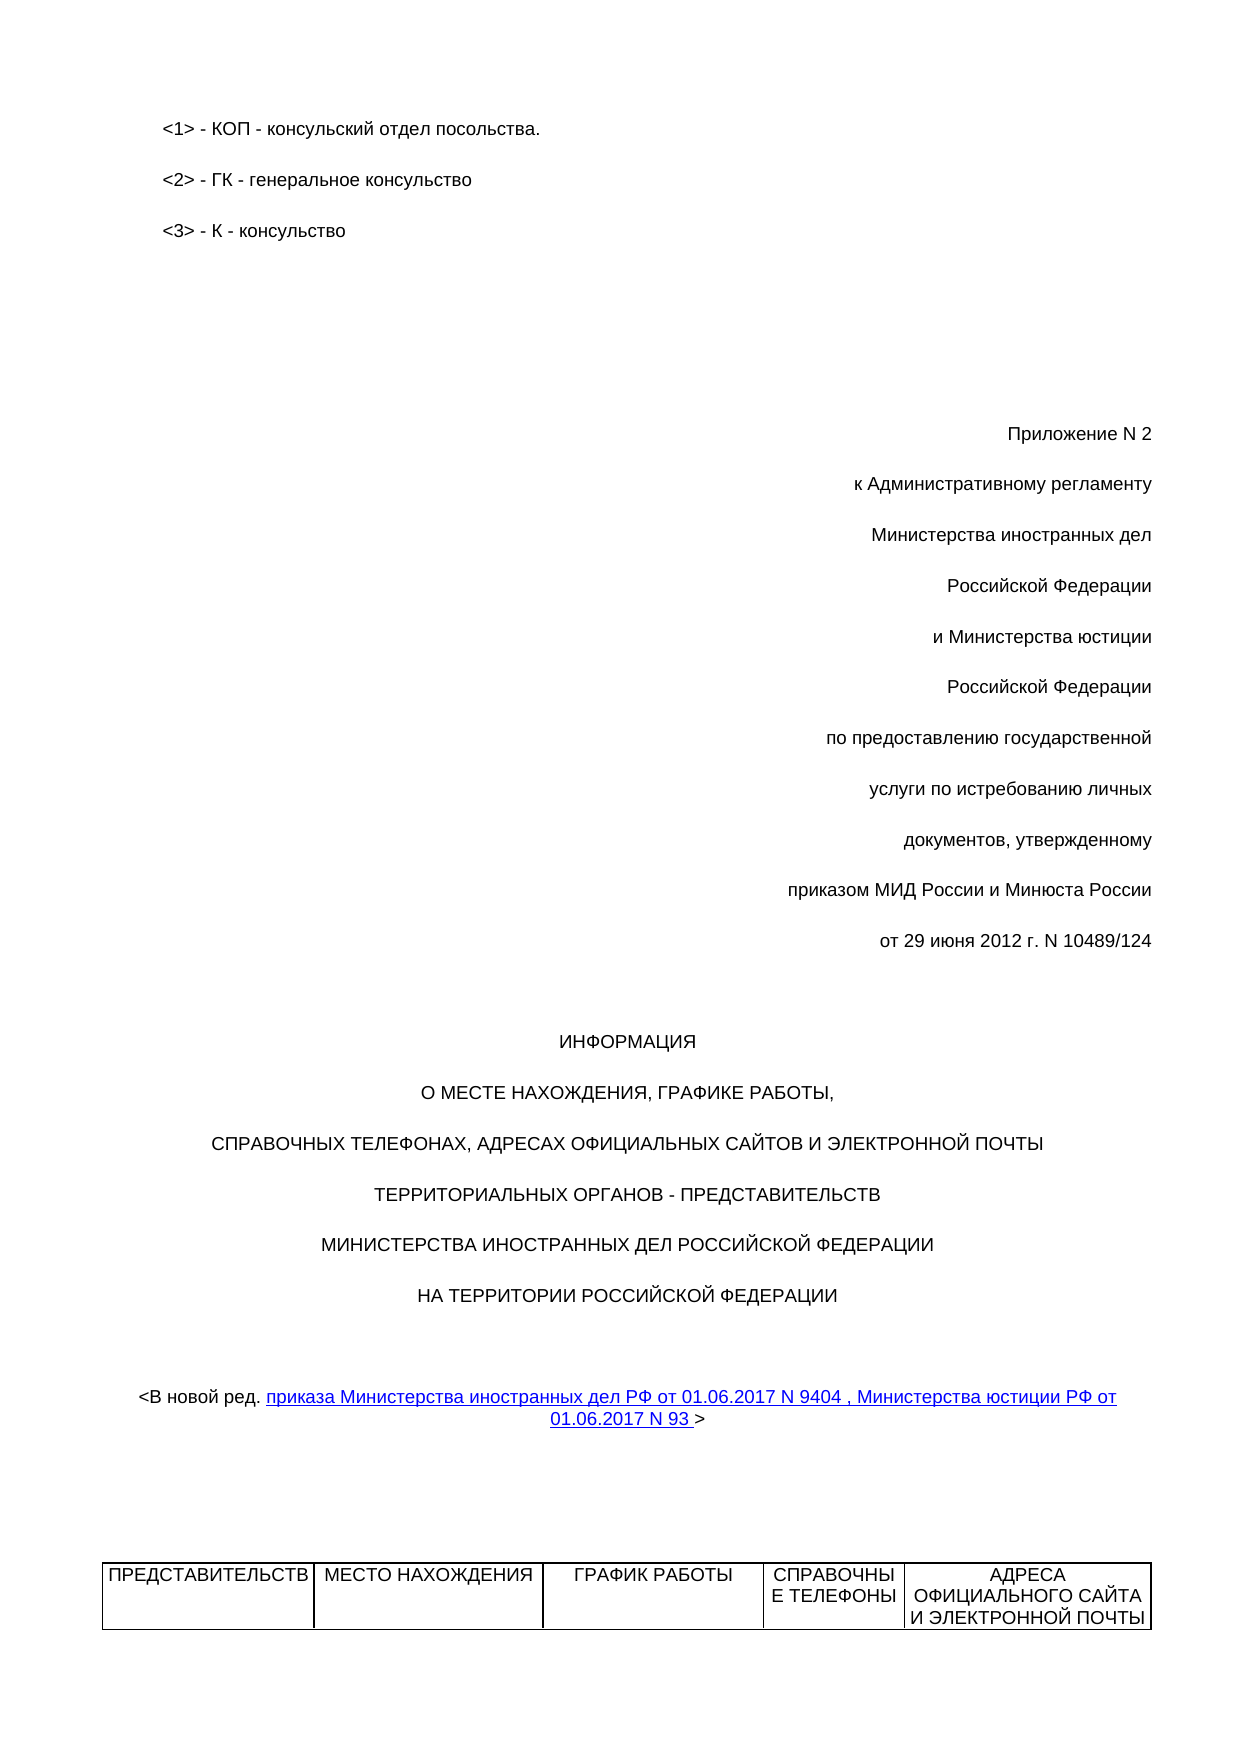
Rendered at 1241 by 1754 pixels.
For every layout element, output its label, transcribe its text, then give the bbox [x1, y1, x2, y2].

text <1> - КОП - консульский отдел посольства. [103, 118, 1152, 140]
text ИНФОРМАЦИЯ [103, 1031, 1152, 1053]
text СПРАВОЧНЫХ ТЕЛЕФОНАХ, АДРЕСАХ ОФИЦИАЛЬНЫХ САЙТОВ И ЭЛЕКТРОННОЙ ПОЧТЫ [103, 1133, 1152, 1154]
text Министерства иностранных дел [103, 524, 1152, 546]
text ТЕРРИТОРИАЛЬНЫХ ОРГАНОВ - ПРЕДСТАВИТЕЛЬСТВ [103, 1183, 1152, 1205]
text Российской Федерации [103, 676, 1152, 698]
text Российской Федерации [103, 575, 1152, 596]
text к Административному регламенту [103, 473, 1152, 495]
text МИНИСТЕРСТВА ИНОСТРАННЫХ ДЕЛ РОССИЙСКОЙ ФЕДЕРАЦИИ [103, 1234, 1152, 1256]
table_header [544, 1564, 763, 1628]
text и Министерства юстиции [103, 625, 1152, 647]
text О МЕСТЕ НАХОЖДЕНИЯ, ГРАФИКЕ РАБОТЫ, [103, 1082, 1152, 1103]
text документов, утвержденному [103, 828, 1152, 850]
text Приложение N 2 [103, 422, 1152, 444]
text по предоставлению государственной [103, 727, 1152, 748]
text <В новой ред. приказа Министерства иностранных дел РФ от 01.06.2017 N 9404 , Министерства юстиции РФ от 01.06.2017 N 93 > [103, 1386, 1152, 1429]
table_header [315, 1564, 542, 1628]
text <3> - К - консульство [103, 219, 1152, 241]
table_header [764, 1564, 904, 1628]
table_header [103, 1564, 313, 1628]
text <2> - ГК - генеральное консульство [103, 169, 1152, 190]
text приказом МИД России и Минюста России [103, 879, 1152, 901]
text от 29 июня 2012 г. N 10489/124 [103, 930, 1152, 951]
text услуги по истребованию личных [103, 778, 1152, 799]
text НА ТЕРРИТОРИИ РОССИЙСКОЙ ФЕДЕРАЦИИ [103, 1285, 1152, 1306]
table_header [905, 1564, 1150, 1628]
